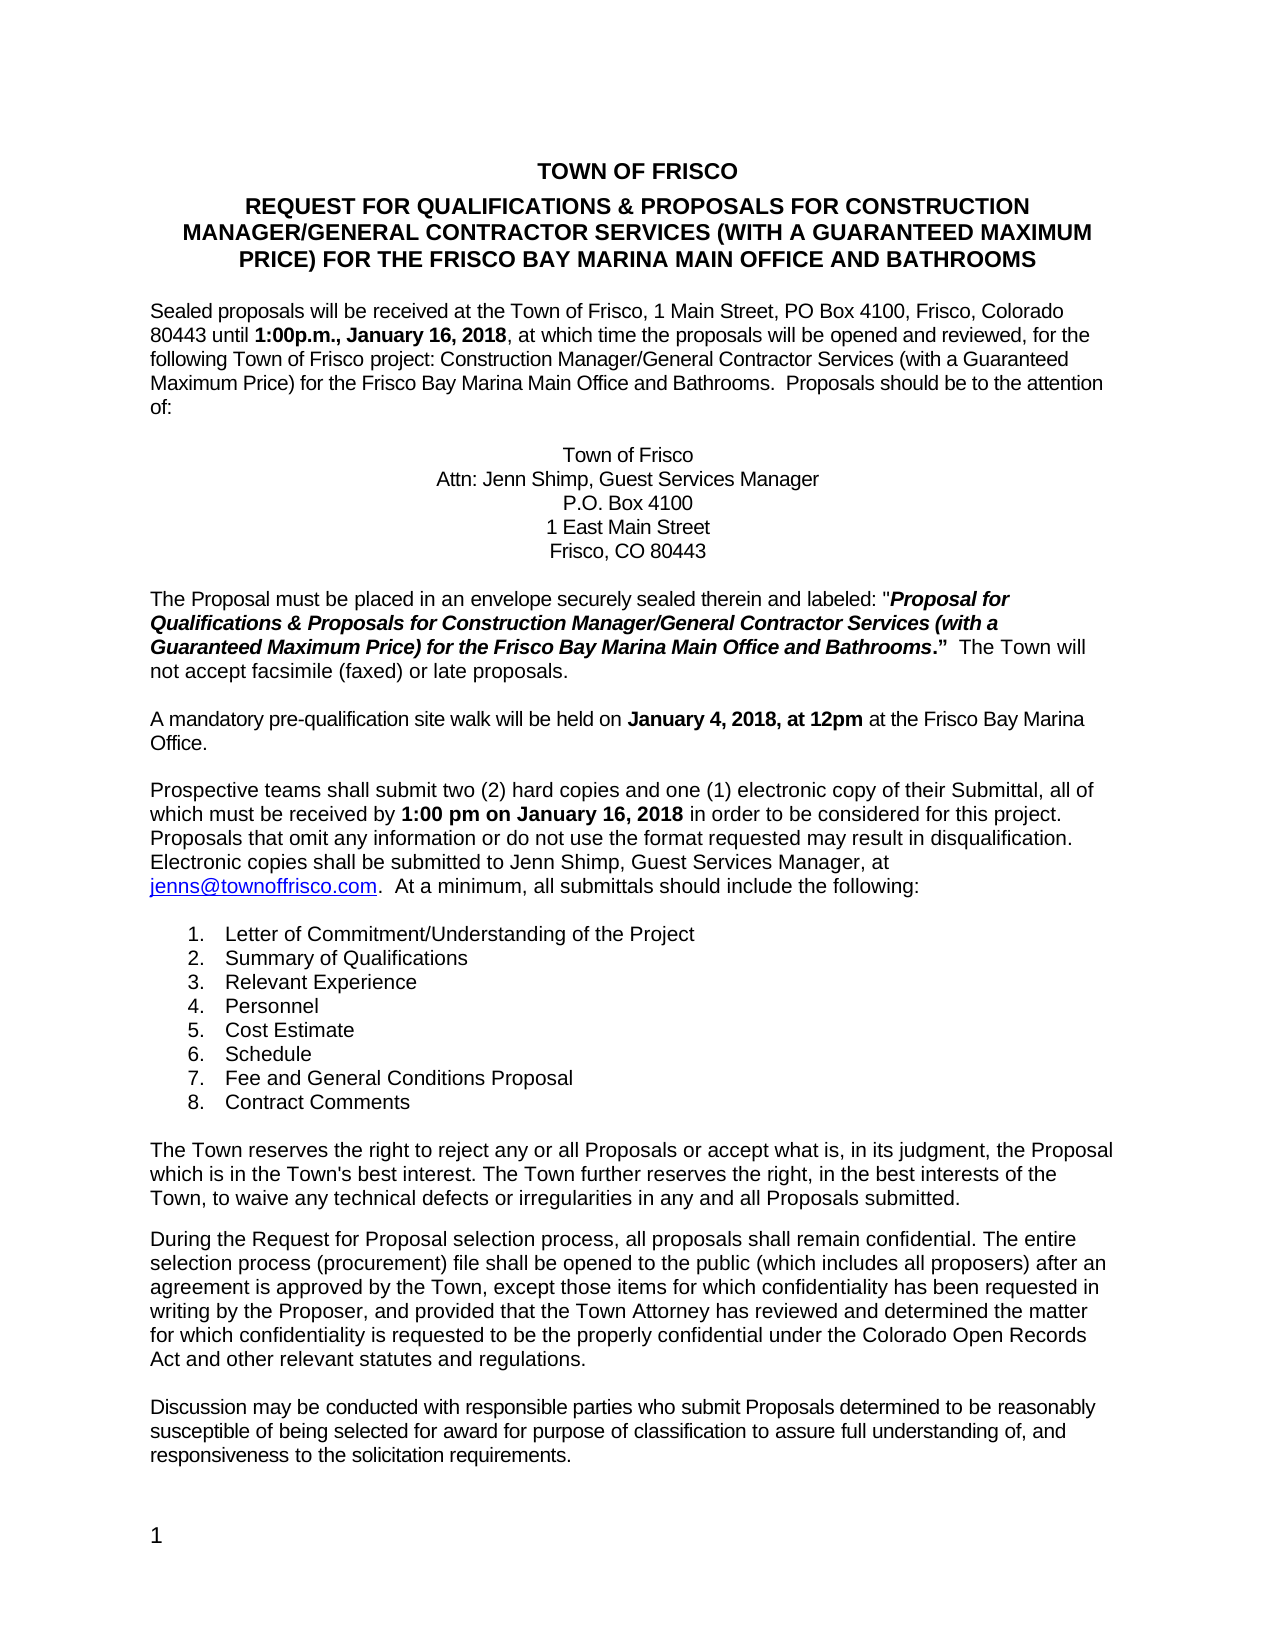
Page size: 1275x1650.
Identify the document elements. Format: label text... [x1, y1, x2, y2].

list Letter of Commitment/Understanding of the Project [187, 922, 1038, 946]
text Town of Frisco [150, 443, 1106, 467]
text The Town reserves the right to reject any or all Proposals or accept what is, in its judgment, the Proposal which is in the Town's best interest. The Town further reserves the right, in the best interests of the Town, to waive any technical defects or irregularities in any and all Proposals submitted. [150, 1138, 1115, 1209]
text P.O. Box 4100 [150, 491, 1106, 515]
text Prospective teams shall submit two (2) hard copies and one (1) electronic copy of their Submittal, all of which must be received by 1:00 pm on January 16, 2018 in order to be considered for this project. Proposals that omit any information or do not use the format requested may result in disqualification. Electronic copies shall be submitted to Jenn Shimp, Guest Services Manager, at jenns@townoffrisco.com. At a minimum, all submittals should include the following: [150, 778, 1113, 898]
list Fee and General Conditions Proposal [187, 1066, 1038, 1090]
subtitle REQUEST FOR QUALIFICATIONS & PROPOSALS FOR CONSTRUCTION MANAGER/GENERAL CONTRACTOR SERVICES (WITH A GUARANTEED MAXIMUM PRICE) FOR THE FRISCO BAY MARINA MAIN OFFICE AND BATHROOMS [150, 193, 1125, 272]
text 1 East Main Street [150, 515, 1106, 539]
text Sealed proposals will be received at the Town of Frisco, 1 Main Street, PO Box 4100, Frisco, Colorado 80443 until 1:00p.m., January 16, 2018, at which time the proposals will be opened and reviewed, for the following Town of Frisco project: Construction Manager/General Contractor Services (with a Guaranteed Maximum Price) for the Frisco Bay Marina Main Office and Bathrooms. Proposals should be to the attention of: [150, 299, 1106, 419]
list Schedule [187, 1042, 1038, 1066]
subtitle TOWN OF FRISCO [150, 158, 1125, 184]
list Cost Estimate [187, 1018, 1038, 1042]
text The Proposal must be placed in an envelope securely sealed therein and labeled: "Proposal for Qualifications & Proposals for Construction Manager/General Contractor Services (with a Guaranteed Maximum Price) for the Frisco Bay Marina Main Office and Bathrooms.” The Town will not accept facsimile (faxed) or late proposals. [150, 587, 1115, 682]
text Frisco, CO 80443 [150, 539, 1106, 563]
text During the Request for Proposal selection process, all proposals shall remain confidential. The entire selection process (procurement) file shall be opened to the public (which includes all proposers) after an agreement is approved by the Town, except those items for which confidentiality has been requested in writing by the Proposer, and provided that the Town Attorney has reviewed and determined the matter for which confidentiality is requested to be the properly confidential under the Colorado Open Records Act and other relevant statutes and regulations. [150, 1227, 1113, 1371]
list Relevant Experience [187, 970, 1038, 994]
text A mandatory pre-qualification site walk will be held on January 4, 2018, at 12pm at the Frisco Bay Marina Office. [150, 706, 1106, 754]
list Summary of Qualifications [187, 946, 1038, 970]
list Contract Comments [187, 1090, 1038, 1114]
text Attn: Jenn Shimp, Guest Services Manager [150, 467, 1106, 491]
list Personnel [187, 994, 1038, 1018]
text Discussion may be conducted with responsible parties who submit Proposals determined to be reasonably susceptible of being selected for award for purpose of classification to assure full understanding of, and responsiveness to the solicitation requirements. [150, 1394, 1106, 1466]
